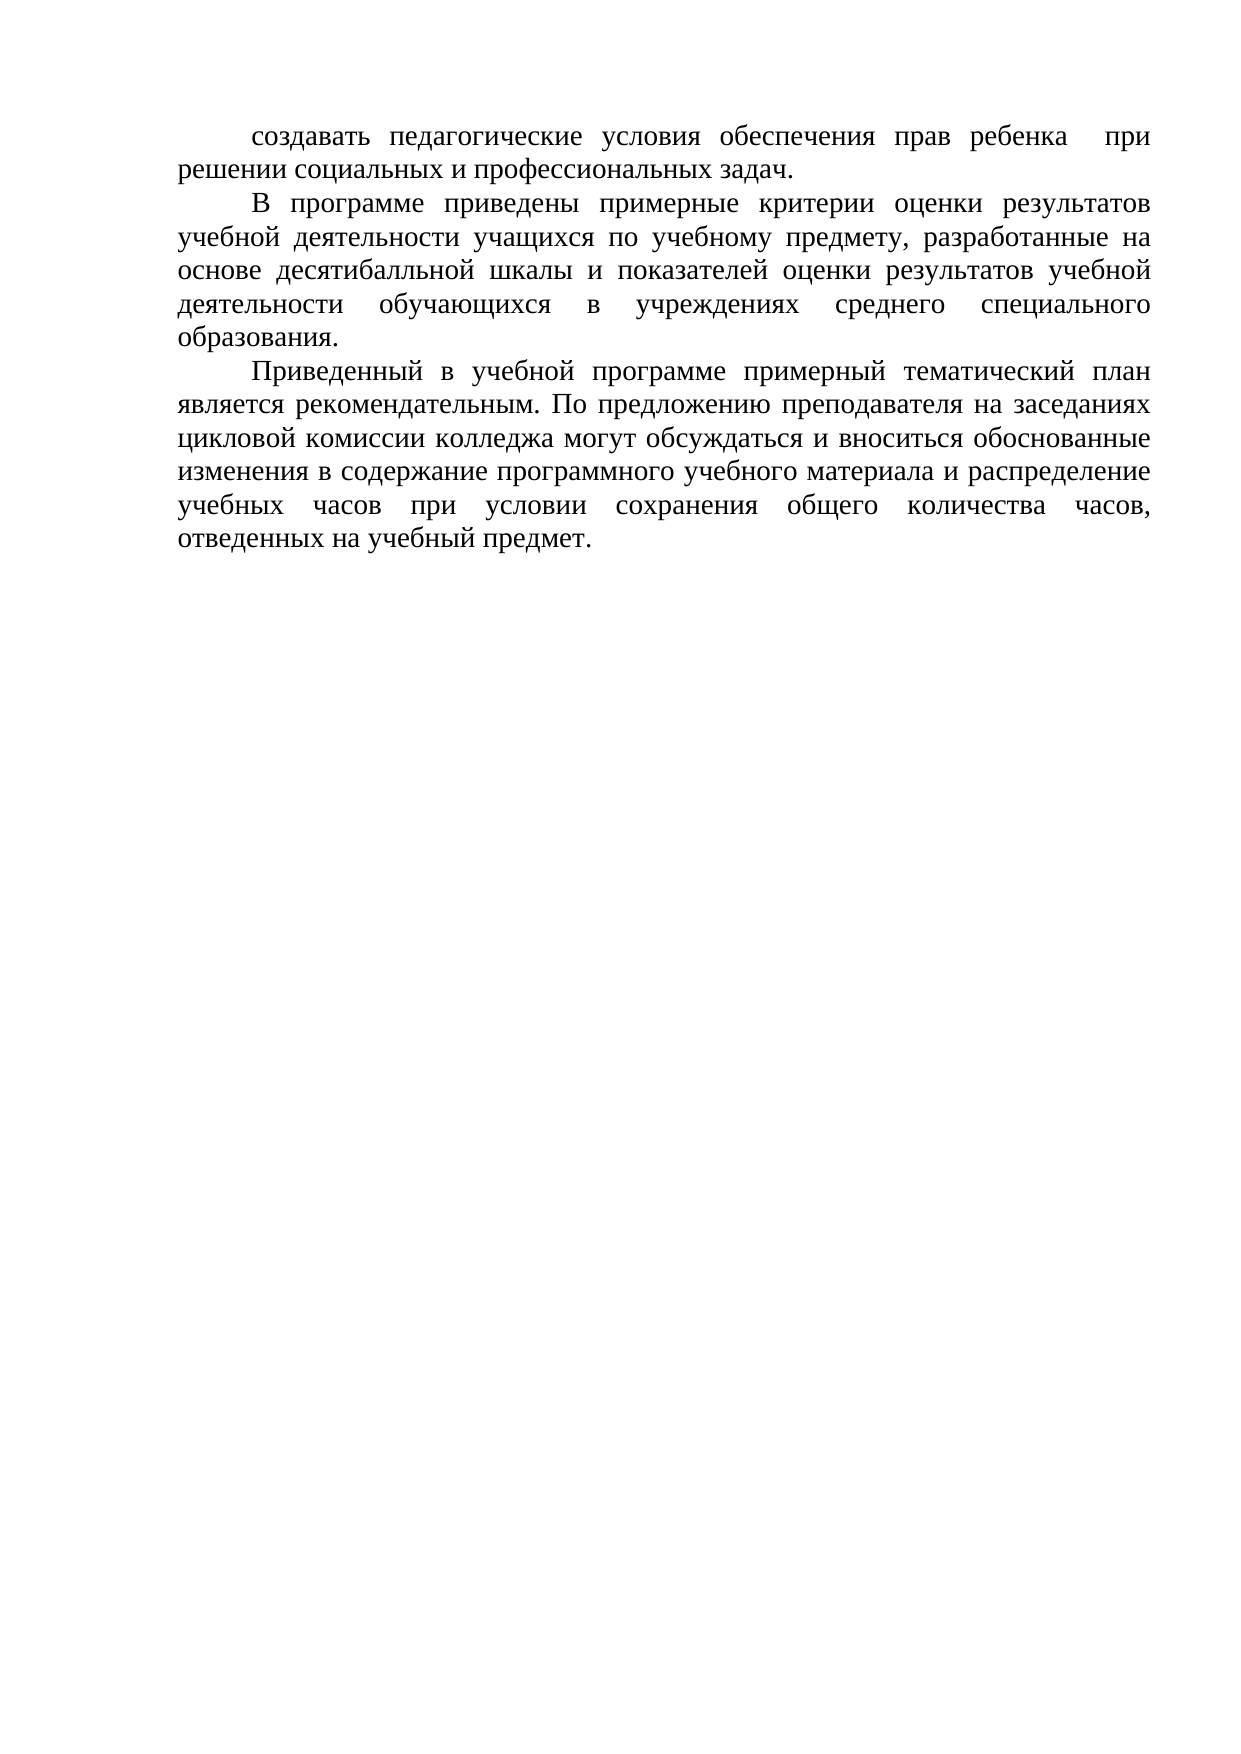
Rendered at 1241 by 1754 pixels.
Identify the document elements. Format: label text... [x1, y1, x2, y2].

text создавать педагогические условия обеспечения прав ребенка при решении социальных и профессиональных задач. [177, 118, 1152, 185]
text В программе приведены примерные критерии оценки результатов учебной деятельности учащихся по учебному предмету, разработанные на основе десятибалльной шкалы и показателей оценки результатов учебной деятельности обучающихся в учреждениях среднего специального образования. [177, 185, 1152, 353]
text Приведенный в учебной программе примерный тематический план является рекомендательным. По предложению преподавателя на заседаниях цикловой комиссии колледжа могут обсуждаться и вноситься обоснованные изменения в содержание программного учебного материала и распределение учебных часов при условии сохранения общего количества часов, отведенных на учебный предмет. [177, 353, 1152, 554]
